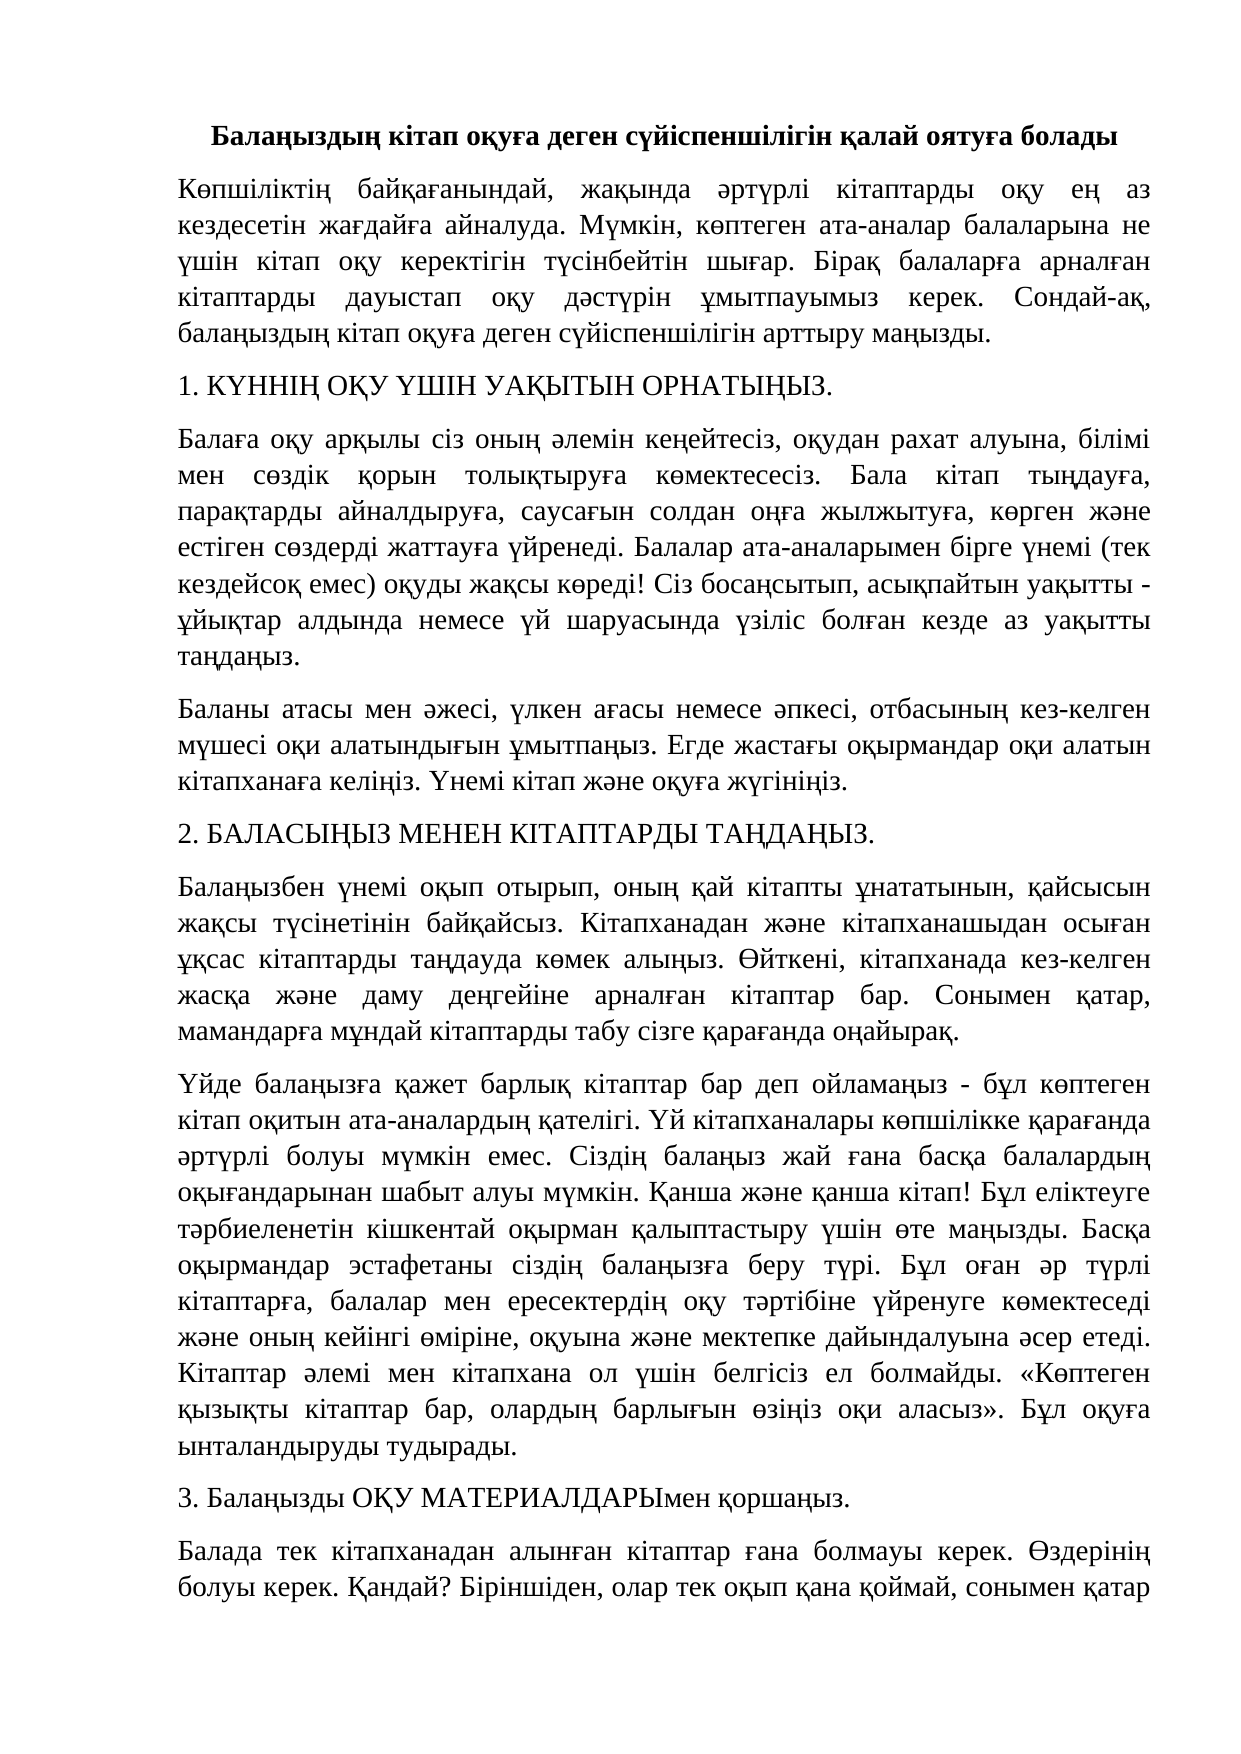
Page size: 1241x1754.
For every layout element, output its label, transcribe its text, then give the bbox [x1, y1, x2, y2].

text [177, 1533, 1152, 1603]
text 3. Балаңызды ОҚУ МАТЕРИАЛДАРЫмен қоршаңыз. [177, 1480, 1152, 1514]
text Баланы атасы мен әжесі, үлкен ағасы немесе әпкесі, отбасының кез-келген мүшесі оқи алатындығын ұмытпаңыз. Егде жастағы оқырмандар оқи алатын кітапханаға келіңіз. Үнемі кітап және оқуға жүгініңіз. [177, 691, 1152, 797]
text Үйде балаңызға қажет барлық кітаптар бар деп ойламаңыз - бұл көптеген кітап оқитын ата-аналардың қателігі. Үй кітапханалары көпшілікке қарағанда әртүрлі болуы мүмкін емес. Сіздің балаңыз жай ғана басқа балалардың оқығандарынан шабыт алуы мүмкін. Қанша және қанша кітап! Бұл еліктеуге тәрбиеленетін кішкентай оқырман қалыптастыру үшін өте маңызды. Басқа оқырмандар эстафетаны сіздің балаңызға беру түрі. Бұл оған әр түрлі кітаптарға, балалар мен ересектердің оқу тәртібіне үйренуге көмектеседі және оның кейінгі өміріне, оқуына және мектепке дайындалуына әсер етеді. Кітаптар әлемі мен кітапхана ол үшін белгісіз ел болмайды. «Көптеген қызықты кітаптар бар, олардың барлығын өзіңіз оқи аласыз». Бұл оқуға ынталандыруды тудырады. [177, 1066, 1152, 1461]
text Балаңыздың кітап оқуға деген сүйіспеншілігін қалай оятуға болады [177, 118, 1152, 152]
text Көпшіліктің байқағанындай, жақында әртүрлі кітаптарды оқу ең аз кездесетін жағдайға айналуда. Мүмкін, көптеген ата-аналар балаларына не үшін кітап оқу керектігін түсінбейтін шығар. Бірақ балаларға арналған кітаптарды дауыстап оқу дәстүрін ұмытпауымыз керек. Сондай-ақ, балаңыздың кітап оқуға деген сүйіспеншілігін арттыру маңызды. [177, 171, 1152, 349]
text Балаға оқу арқылы сіз оның әлемін кеңейтесіз, оқудан рахат алуына, білімі мен сөздік қорын толықтыруға көмектесесіз. Бала кітап тыңдауға, парақтарды айналдыруға, саусағын солдан оңға жылжытуға, көрген және естіген сөздерді жаттауға үйренеді. Балалар ата-аналарымен бірге үнемі (тек кездейсоқ емес) оқуды жақсы көреді! Сіз босаңсытып, асықпайтын уақытты - ұйықтар алдында немесе үй шаруасында үзіліс болған кезде аз уақытты таңдаңыз. [177, 421, 1152, 672]
text 1. КҮННІҢ ОҚУ ҮШІН УАҚЫТЫН ОРНАТЫҢЫЗ. [177, 368, 1152, 402]
text 2. БАЛАСЫҢЫЗ МЕНЕН КІТАПТАРДЫ ТАҢДАҢЫЗ. [177, 816, 1152, 849]
text Балаңызбен үнемі оқып отырып, оның қай кітапты ұнататынын, қайсысын жақсы түсінетінін байқайсыз. Кітапханадан және кітапханашыдан осыған ұқсас кітаптарды таңдауда көмек алыңыз. Өйткені, кітапханада кез-келген жасқа және даму деңгейіне арналған кітаптар бар. Сонымен қатар, мамандарға мұндай кітаптарды табу сізге қарағанда оңайырақ. [177, 869, 1152, 1047]
